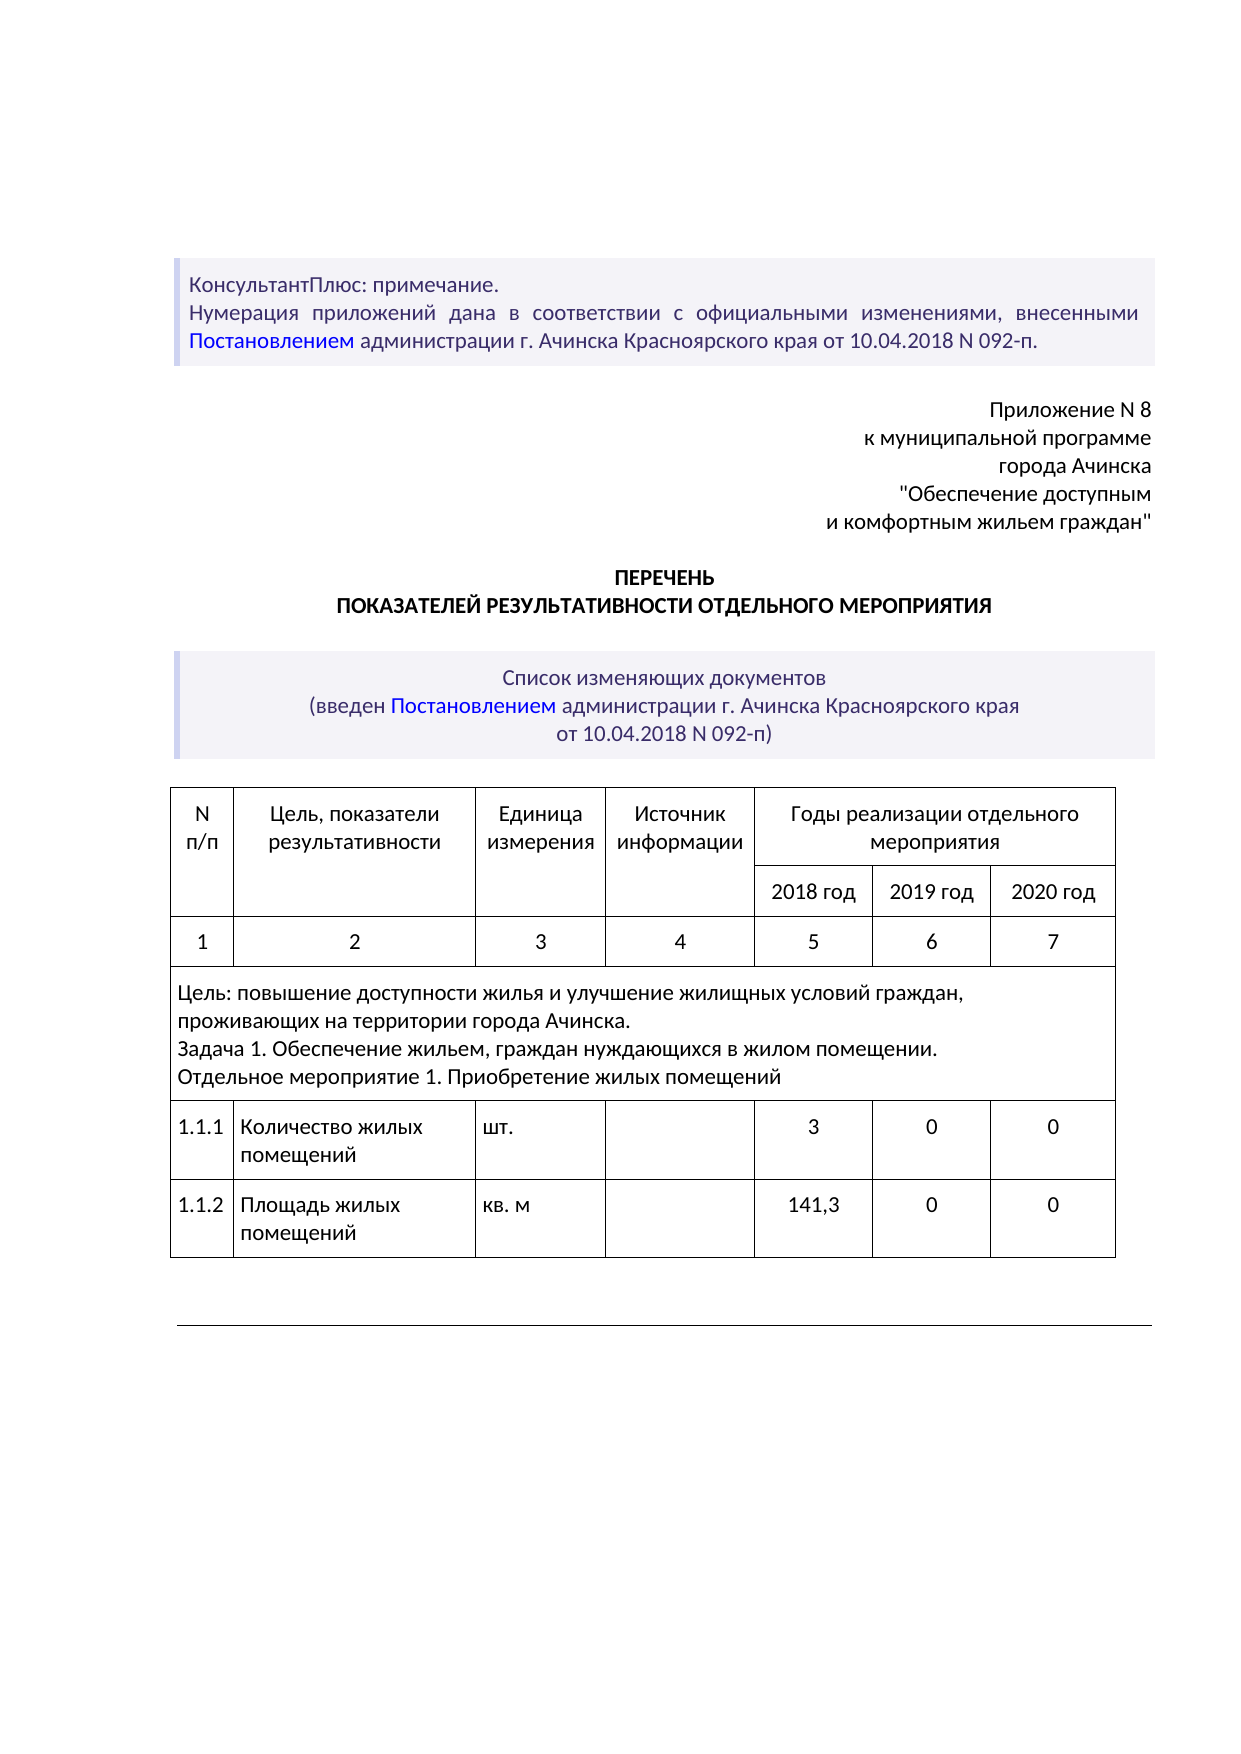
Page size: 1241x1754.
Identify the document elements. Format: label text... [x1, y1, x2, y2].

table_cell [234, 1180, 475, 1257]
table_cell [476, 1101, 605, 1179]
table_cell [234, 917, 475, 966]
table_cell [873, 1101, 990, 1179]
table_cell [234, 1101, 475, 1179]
text к муниципальной программе [177, 423, 1152, 451]
text "Обеспечение доступным [177, 479, 1152, 507]
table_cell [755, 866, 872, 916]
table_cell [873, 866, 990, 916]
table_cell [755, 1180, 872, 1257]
title ПОКАЗАТЕЛЕЙ РЕЗУЛЬТАТИВНОСТИ ОТДЕЛЬНОГО МЕРОПРИЯТИЯ [177, 591, 1152, 619]
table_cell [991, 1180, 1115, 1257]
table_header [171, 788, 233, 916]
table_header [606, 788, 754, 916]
text города Ачинска [177, 451, 1152, 479]
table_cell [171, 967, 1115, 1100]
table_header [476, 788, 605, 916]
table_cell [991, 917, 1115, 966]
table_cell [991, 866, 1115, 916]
text Приложение N 8 [177, 395, 1152, 423]
title ПЕРЕЧЕНЬ [177, 563, 1152, 591]
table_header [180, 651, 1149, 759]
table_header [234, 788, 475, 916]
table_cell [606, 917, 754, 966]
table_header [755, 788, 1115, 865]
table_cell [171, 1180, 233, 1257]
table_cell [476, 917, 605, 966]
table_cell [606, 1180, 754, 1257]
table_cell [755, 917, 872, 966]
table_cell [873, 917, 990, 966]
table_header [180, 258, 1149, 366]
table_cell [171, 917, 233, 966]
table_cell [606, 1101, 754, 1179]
text и комфортным жильем граждан" [177, 507, 1152, 535]
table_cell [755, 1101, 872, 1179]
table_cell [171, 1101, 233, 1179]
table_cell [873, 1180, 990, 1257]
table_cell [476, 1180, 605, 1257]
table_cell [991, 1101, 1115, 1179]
